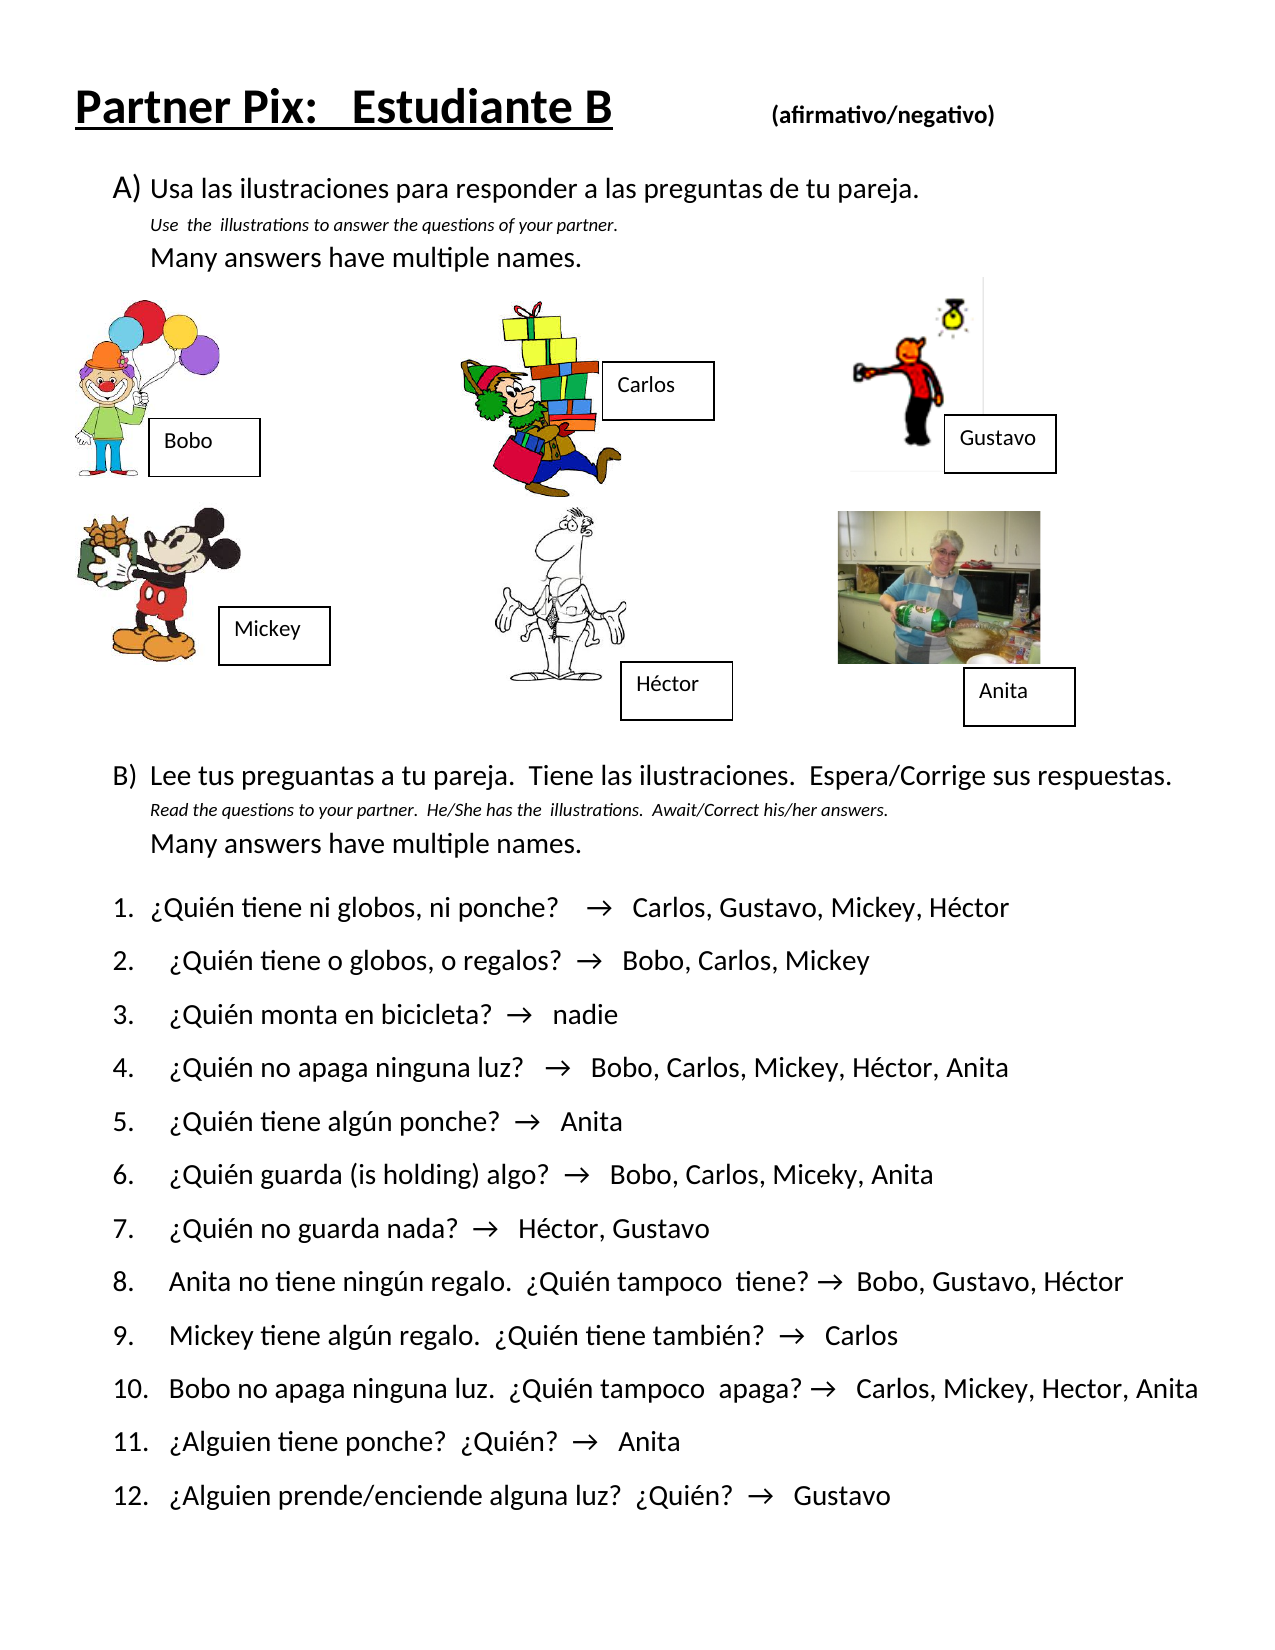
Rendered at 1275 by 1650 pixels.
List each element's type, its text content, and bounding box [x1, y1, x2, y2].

list Read the questions to your partner. He/She has the illustrations. Await/Correct his/her answers. [150, 798, 1200, 821]
picture [75, 502, 243, 665]
text Partner Pix: Estudiante B (afirmativo/negativo) [75, 75, 1200, 136]
picture [460, 301, 622, 497]
list Lee tus preguantas a tu pareja. Tiene las ilustraciones. Espera/Corrige sus respuestas. [112, 757, 1200, 793]
picture [75, 300, 220, 478]
list Usa las ilustraciones para responder a las preguntas de tu pareja. [112, 166, 1200, 207]
list ¿Alguien prende/enciende alguna luz? ¿Quién? → Gustavo [112, 1477, 1200, 1512]
picture [837, 511, 1041, 664]
list ¿Quién tiene algún ponche? → Anita [112, 1103, 1200, 1138]
list Many answers have multiple names. [150, 239, 1200, 275]
list ¿Alguien tiene ponche? ¿Quién? → Anita [112, 1423, 1200, 1459]
list ¿Quién guarda (is holding) algo? → Bobo, Carlos, Miceky, Anita [112, 1156, 1200, 1192]
list ¿Quién no guarda nada? → Héctor, Gustavo [112, 1210, 1200, 1245]
list Bobo no apaga ninguna luz. ¿Quién tampoco apaga? → Carlos, Mickey, Hector, Anita [112, 1370, 1200, 1406]
list ¿Quién tiene ni globos, ni ponche? → Carlos, Gustavo, Mickey, Héctor [112, 889, 1200, 925]
list ¿Quién monta en bicicleta? → nadie [112, 996, 1200, 1032]
list Use the illustrations to answer the questions of your partner. [150, 213, 1200, 236]
picture [849, 277, 985, 473]
list ¿Quién tiene o globos, o regalos? → Bobo, Carlos, Mickey [112, 942, 1200, 978]
list Mickey tiene algún regalo. ¿Quién tiene también? → Carlos [112, 1317, 1200, 1352]
list ¿Quién no apaga ninguna luz? → Bobo, Carlos, Mickey, Héctor, Anita [112, 1049, 1200, 1085]
list Anita no tiene ningún regalo. ¿Quién tampoco tiene? → Bobo, Gustavo, Héctor [112, 1263, 1200, 1299]
picture [495, 507, 627, 681]
list Many answers have multiple names. [150, 825, 1200, 860]
